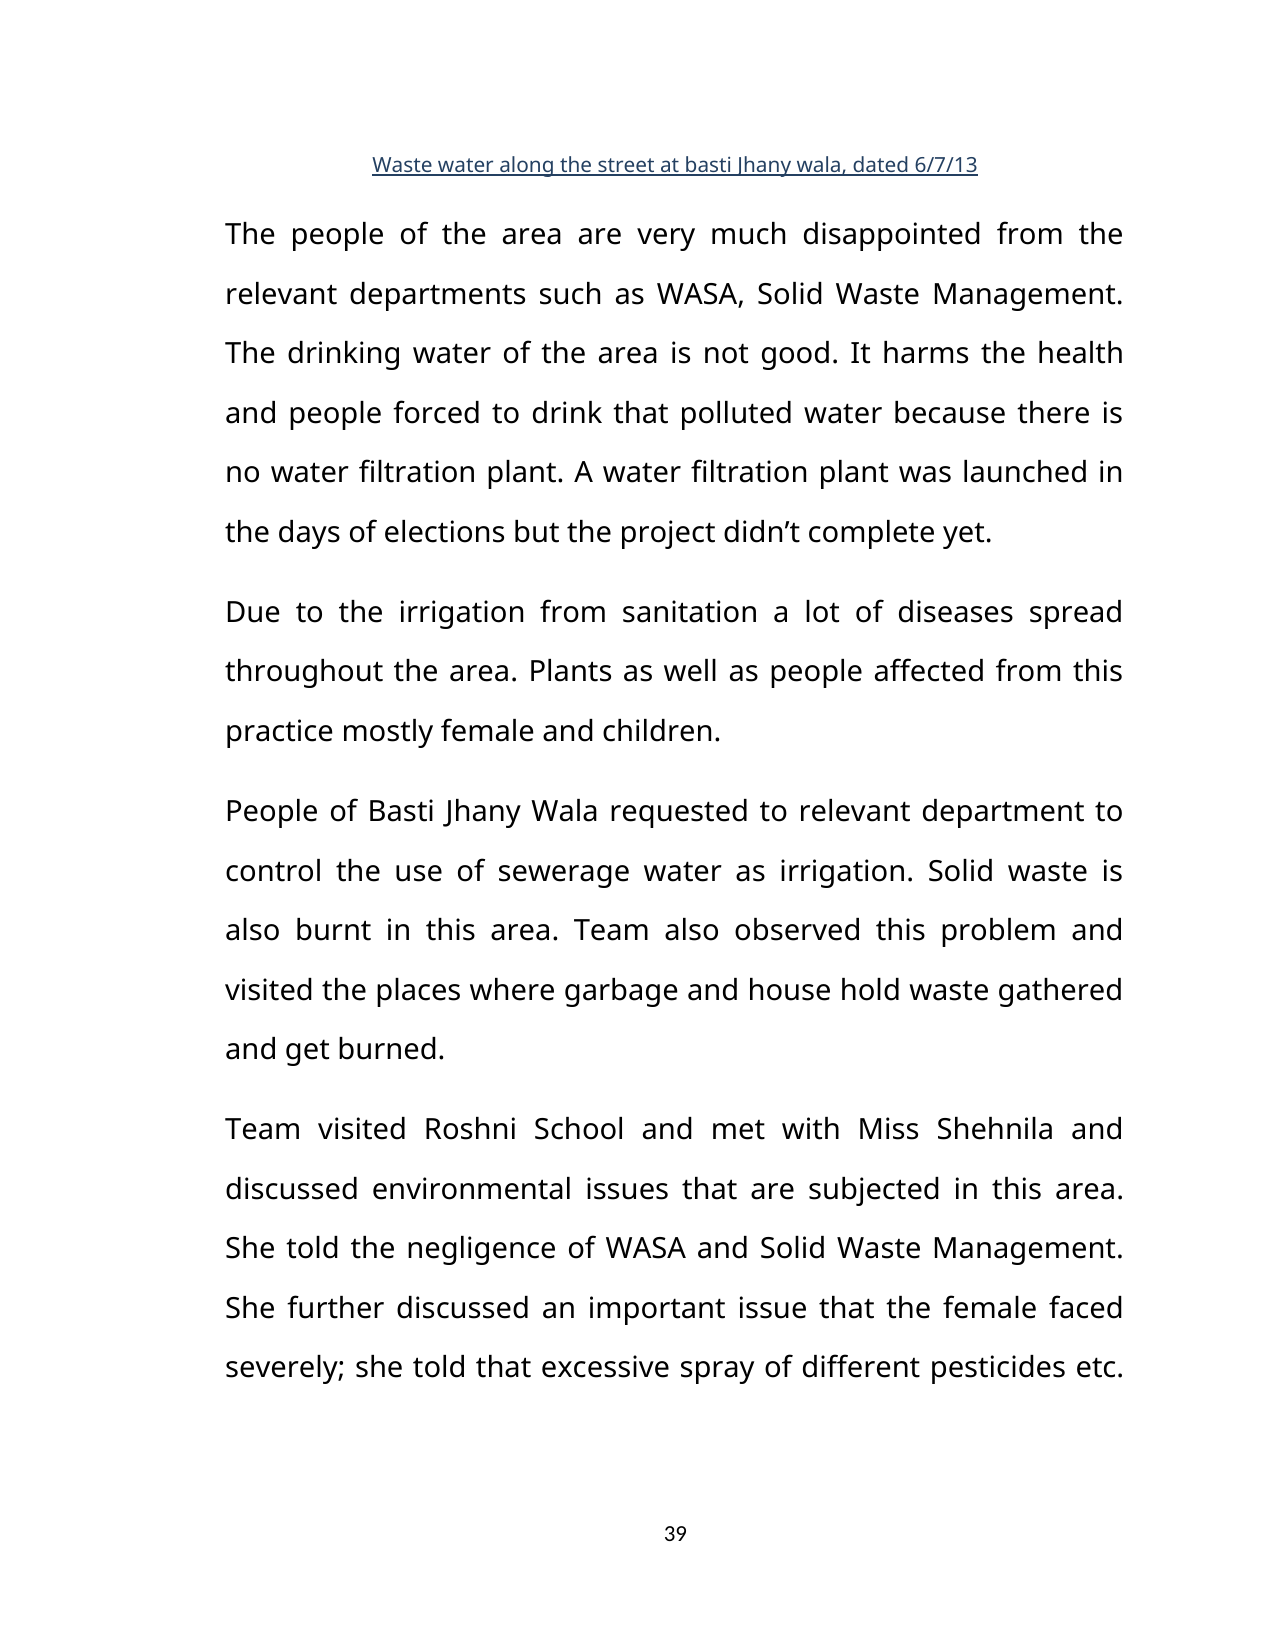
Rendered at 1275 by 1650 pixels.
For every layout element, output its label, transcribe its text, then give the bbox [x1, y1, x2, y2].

text The people of the area are very much disappointed from the relevant departments such as WASA, Solid Waste Management. The drinking water of the area is not good. It harms the health and people forced to drink that polluted water because there is no water filtration plant. A water filtration plant was launched in the days of elections but the project didn’t complete yet. [225, 213, 1125, 551]
text People of Basti Jhany Wala requested to relevant department to control the use of sewerage water as irrigation. Solid waste is also burnt in this area. Team also observed this problem and visited the places where garbage and house hold waste gathered and get burned. [225, 790, 1125, 1068]
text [225, 1109, 1125, 1386]
text Due to the irrigation from sanitation a lot of diseases spread throughout the area. Plants as well as people affected from this practice mostly female and children. [225, 591, 1125, 750]
text Waste water along the street at basti Jhany wala, dated 6/7/13 [225, 150, 1125, 178]
